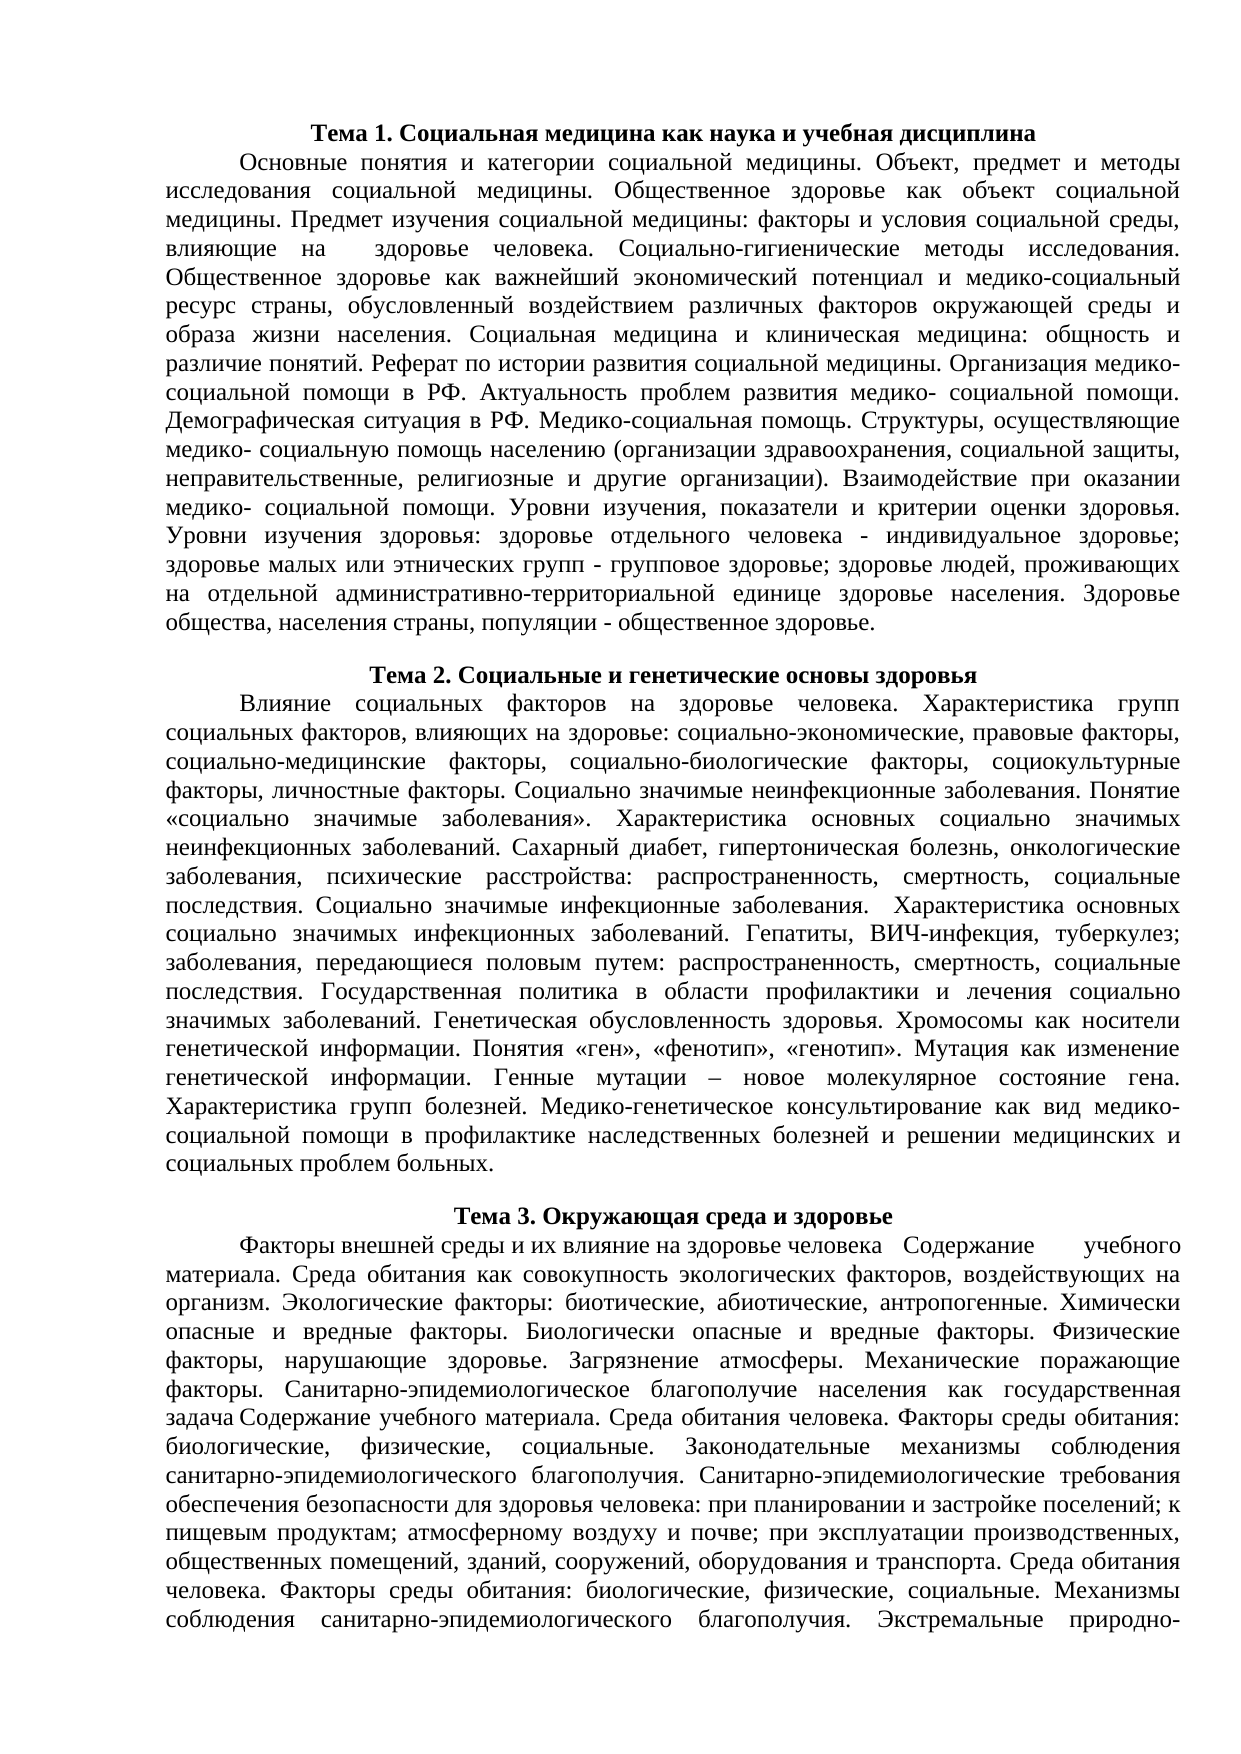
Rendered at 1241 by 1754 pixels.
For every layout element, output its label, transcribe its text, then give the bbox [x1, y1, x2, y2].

text Основные понятия и категории социальной медицины. Объект, предмет и методы исследования социальной медицины. Общественное здоровье как объект социальной медицины. Предмет изучения социальной медицины: факторы и условия социальной среды, влияющие на здоровье человека. Социально-гигиенические методы исследования. Общественное здоровье как важнейший экономический потенциал и медико-социальный ресурс страны, обусловленный воздействием различных факторов окружающей среды и образа жизни населения. Социальная медицина и клиническая медицина: общность и различие понятий. Реферат по истории развития социальной медицины. Организация медико- социальной помощи в РФ. Актуальность проблем развития медико- социальной помощи. Демографическая ситуация в РФ. Медико-социальная помощь. Структуры, осуществляющие медико- социальную помощь населению (организации здравоохранения, социальной защиты, неправительственные, религиозные и другие организации). Взаимодействие при оказании медико- социальной помощи. Уровни изучения, показатели и критерии оценки здоровья. Уровни изучения здоровья: здоровье отдельного человека - индивидуальное здоровье; здоровье малых или этнических групп - групповое здоровье; здоровье людей, проживающих на отдельной административно-территориальной единице здоровье населения. Здоровье общества, населения страны, популяции - общественное здоровье. [165, 147, 1181, 636]
text Тема 2. Социальные и генетические основы здоровья [165, 660, 1181, 688]
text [165, 1230, 1181, 1632]
text Тема 1. Социальная медицина как наука и учебная дисциплина [165, 118, 1181, 147]
text Тема 3. Окружающая среда и здоровье [165, 1201, 1181, 1230]
text Влияние социальных факторов на здоровье человека. Характеристика групп социальных факторов, влияющих на здоровье: социально-экономические, правовые факторы, социально-медицинские факторы, социально-биологические факторы, социокультурные факторы, личностные факторы. Социально значимые неинфекционные заболевания. Понятие «социально значимые заболевания». Характеристика основных социально значимых неинфекционных заболеваний. Сахарный диабет, гипертоническая болезнь, онкологические заболевания, психические расстройства: распространенность, смертность, социальные последствия. Социально значимые инфекционные заболевания. Характеристика основных социально значимых инфекционных заболеваний. Гепатиты, ВИЧ-инфекция, туберкулез; заболевания, передающиеся половым путем: распространенность, смертность, социальные последствия. Государственная политика в области профилактики и лечения социально значимых заболеваний. Генетическая обусловленность здоровья. Хромосомы как носители генетической информации. Понятия «ген», «фенотип», «генотип». Мутация как изменение генетической информации. Генные мутации – новое молекулярное состояние гена. Характеристика групп болезней. Медико-генетическое консультирование как вид медико-социальной помощи в профилактике наследственных болезней и решении медицинских и социальных проблем больных. [165, 688, 1181, 1177]
